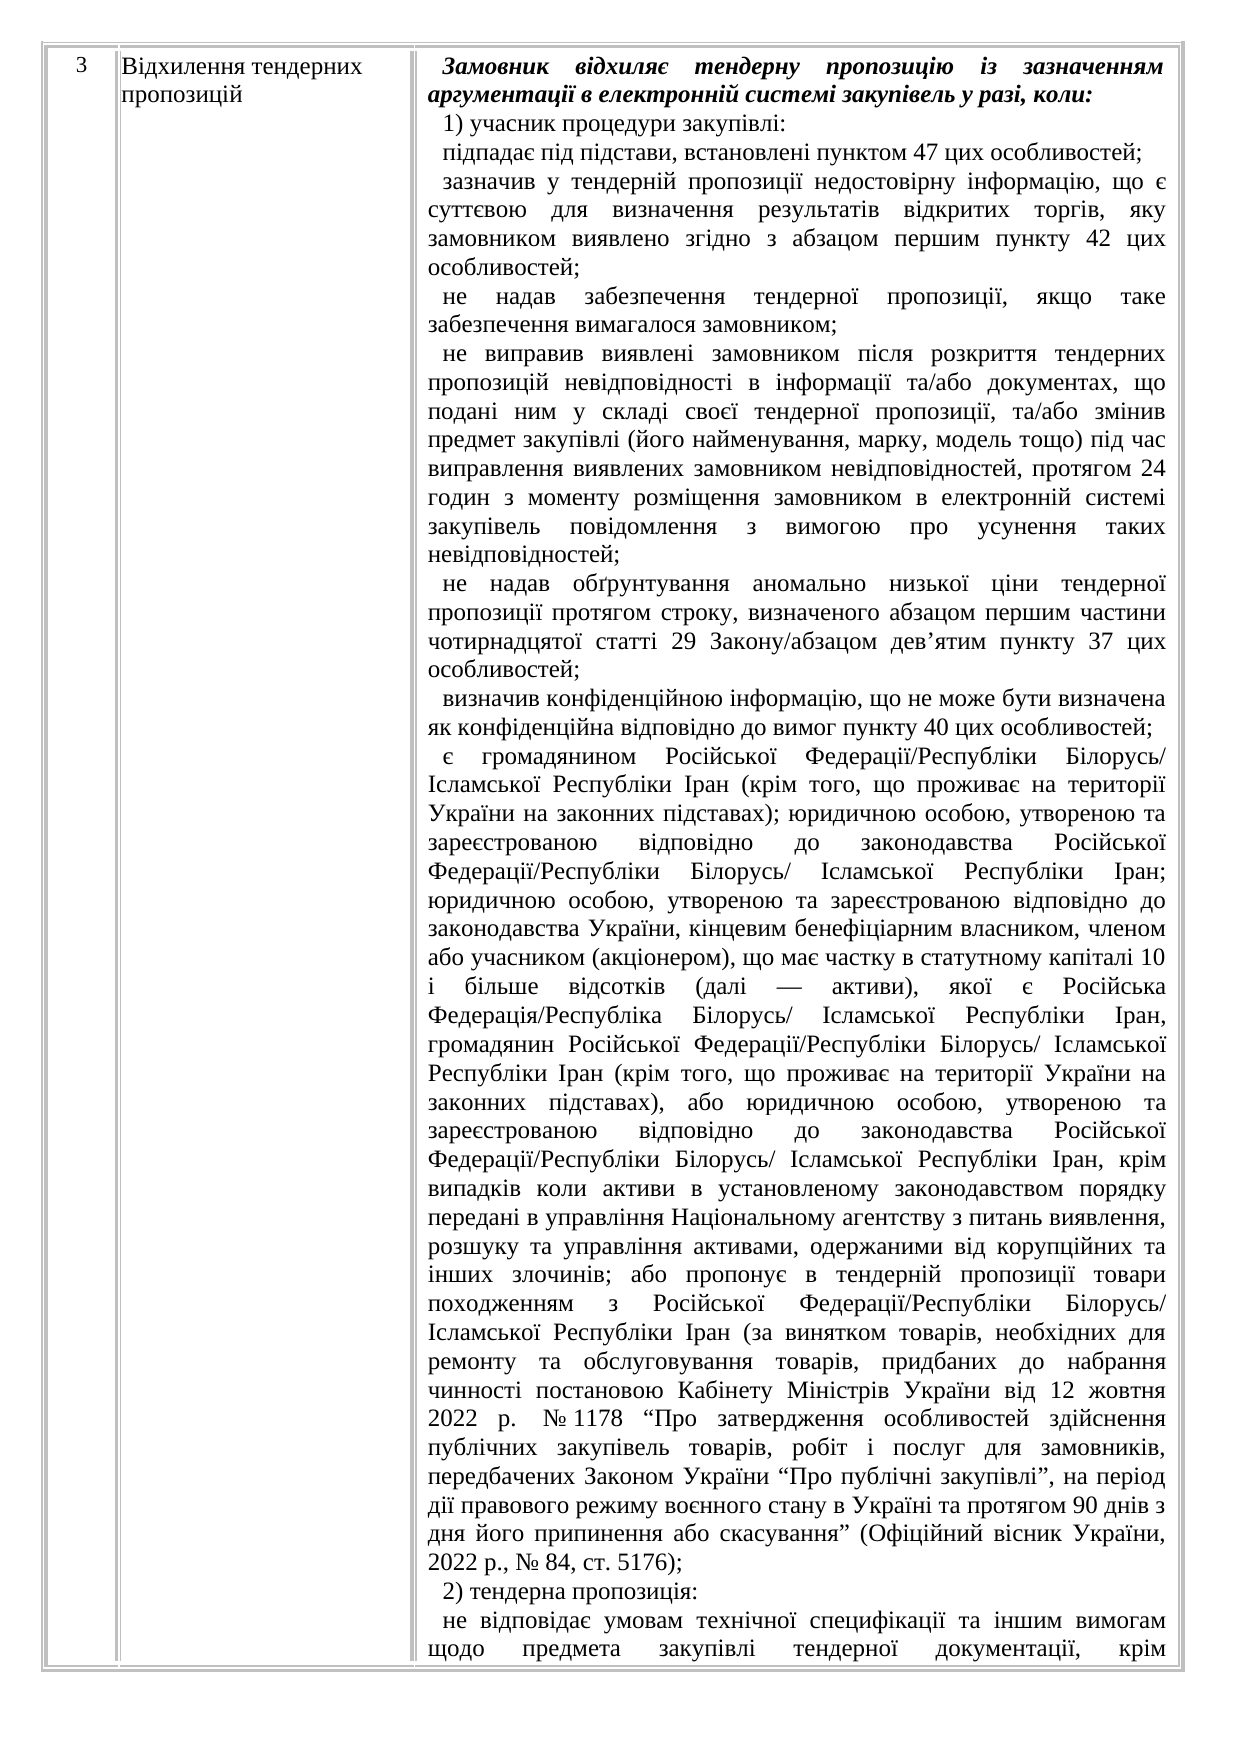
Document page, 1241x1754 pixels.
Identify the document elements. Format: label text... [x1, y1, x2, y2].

table_cell 3 [48, 48, 118, 1665]
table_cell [118, 43, 413, 1665]
